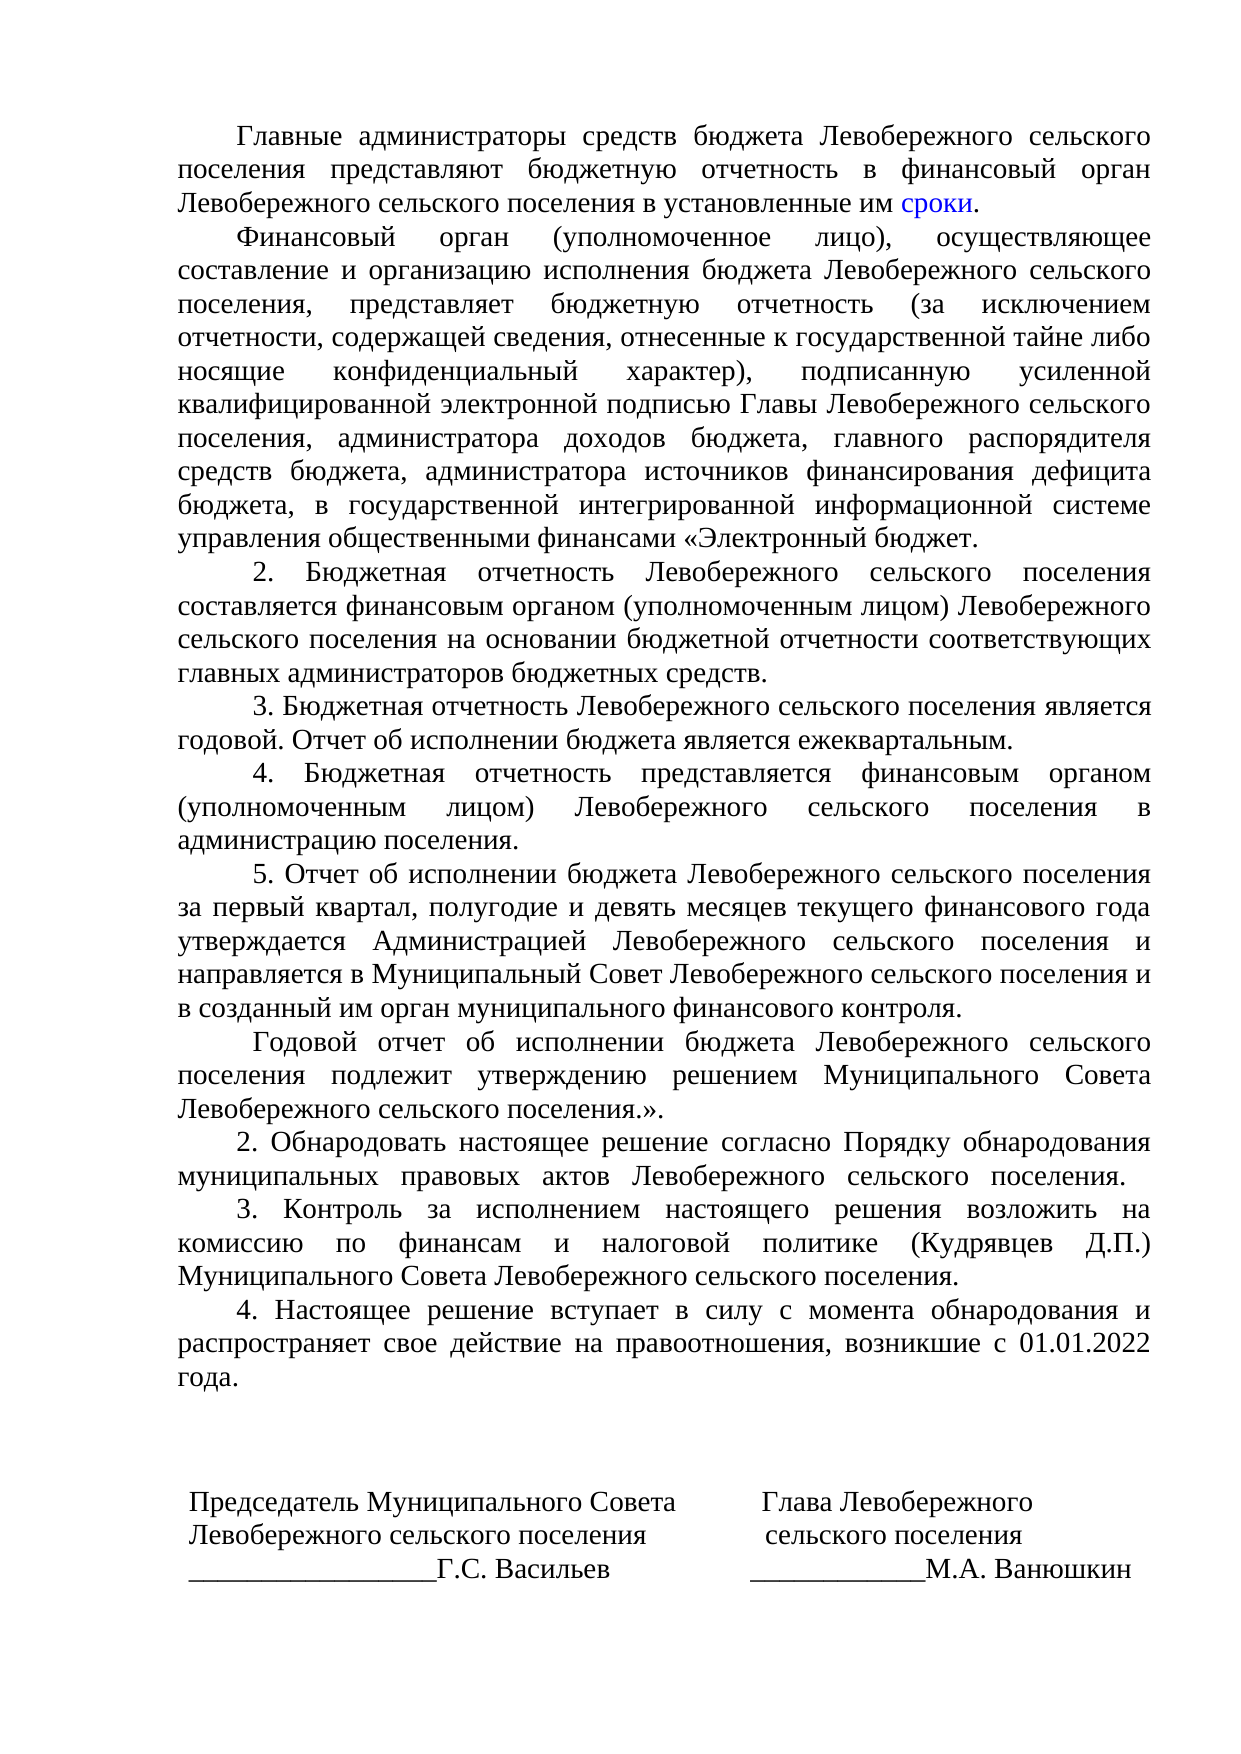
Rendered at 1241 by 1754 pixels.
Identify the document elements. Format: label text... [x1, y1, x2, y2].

text 5. Отчет об исполнении бюджета Левобережного сельского поселения за первый квартал, полугодие и девять месяцев текущего финансового года утверждается Администрацией Левобережного сельского поселения и направляется в Муниципальный Совет Левобережного сельского поселения и в созданный им орган муниципального финансового контроля. [177, 856, 1152, 1024]
text 2. Обнародовать настоящее решение согласно Порядку обнародования муниципальных правовых актов Левобережного сельского поселения. [177, 1124, 1152, 1191]
text Главные администраторы средств бюджета Левобережного сельского поселения представляют бюджетную отчетность в финансовый орган Левобережного сельского поселения в установленные им сроки. [177, 118, 1152, 219]
text 4. Бюджетная отчетность представляется финансовым органом (уполномоченным лицом) Левобережного сельского поселения в администрацию поселения. [177, 755, 1152, 856]
table_header Глава Левобережного сельского поселения ____________М.А. Ванюшкин [765, 1484, 1152, 1584]
text 3. Бюджетная отчетность Левобережного сельского поселения является годовой. Отчет об исполнении бюджета является ежеквартальным. [177, 688, 1152, 755]
text 4. Настоящее решение вступает в силу с момента обнародования и распространяет свое действие на правоотношения, возникшие с 01.01.2022 года. [177, 1292, 1152, 1393]
text 3. Контроль за исполнением настоящего решения возложить на комиссию по финансам и налоговой политике (Кудрявцев Д.П.) Муниципального Совета Левобережного сельского поселения. [177, 1191, 1152, 1292]
text Финансовый орган (уполномоченное лицо), осуществляющее составление и организацию исполнения бюджета Левобережного сельского поселения, представляет бюджетную отчетность (за исключением отчетности, содержащей сведения, отнесенные к государственной тайне либо носящие конфиденциальный характер), подписанную усиленной квалифицированной электронной подписью Главы Левобережного сельского поселения, администратора доходов бюджета, главного распорядителя средств бюджета, администратора источников финансирования дефицита бюджета, в государственной интегрированной информационной системе управления общественными финансами «Электронный бюджет. [177, 219, 1152, 554]
text Годовой отчет об исполнении бюджета Левобережного сельского поселения подлежит утверждению решением Муниципального Совета Левобережного сельского поселения.». [177, 1024, 1152, 1124]
table_header Председатель Муниципального Совета Левобережного сельского поселения _________________Г.С. Васильев [177, 1484, 765, 1584]
text 2. Бюджетная отчетность Левобережного сельского поселения составляется финансовым органом (уполномоченным лицом) Левобережного сельского поселения на основании бюджетной отчетности соответствующих главных администраторов бюджетных средств. [177, 554, 1152, 688]
